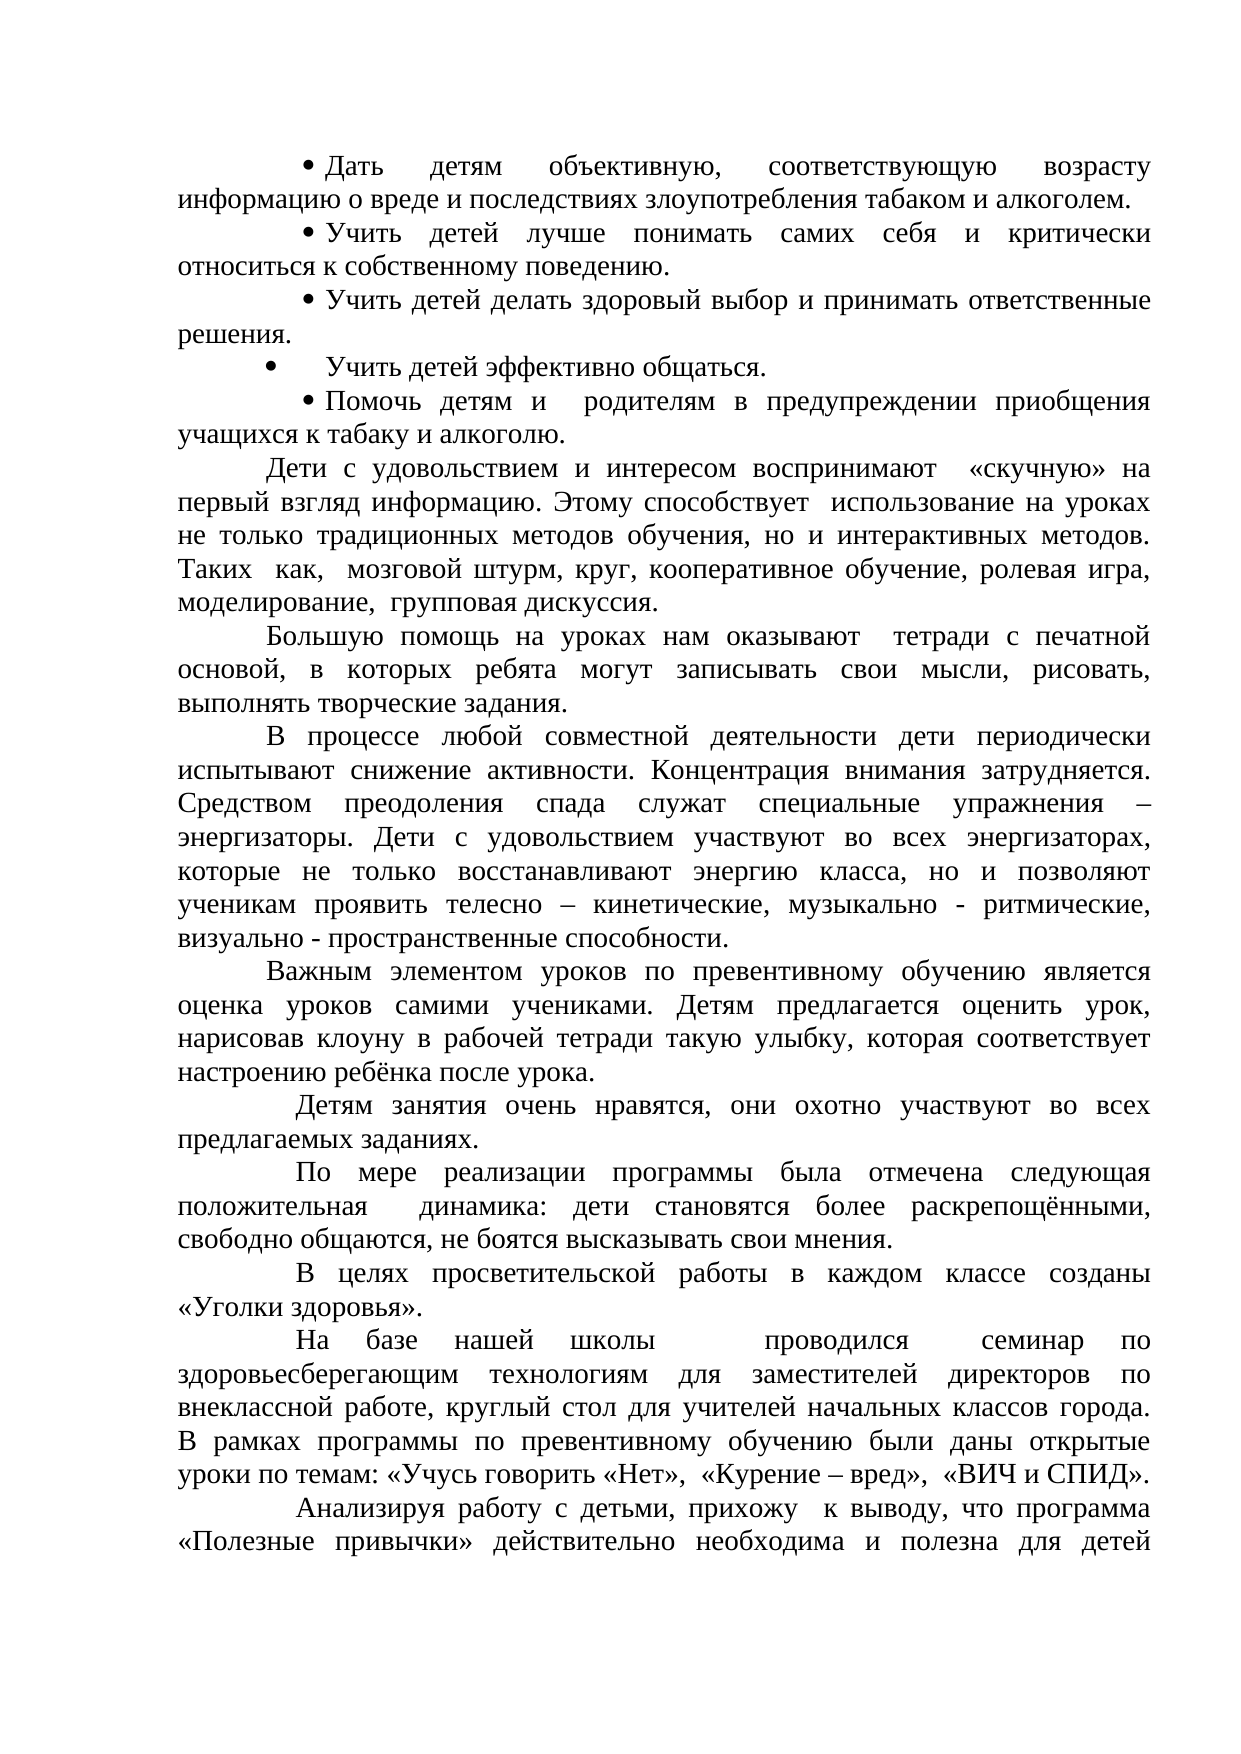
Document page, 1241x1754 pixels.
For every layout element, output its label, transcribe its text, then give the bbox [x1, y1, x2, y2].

list Большую помощь на уроках нам оказывают тетради с печатной основой, в которых ребята могут записывать свои мысли, рисовать, выполнять творческие задания. [177, 618, 1152, 718]
list Учить детей делать здоровый выбор и принимать ответственные решения. [177, 282, 1152, 349]
list Дети с удовольствием и интересом воспринимают «скучную» на первый взгляд информацию. Этому способствует использование на уроках не только традиционных методов обучения, но и интерактивных методов. Таких как, мозговой штурм, круг, кооперативное обучение, ролевая игра, моделирование, групповая дискуссия. [177, 450, 1152, 618]
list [177, 1490, 1152, 1557]
list Дать детям объективную, соответствующую возрасту информацию о вреде и последствиях злоупотребления табаком и алкоголем. [177, 148, 1152, 215]
list В процессе любой совместной деятельности дети периодически испытывают снижение активности. Концентрация внимания затрудняется. Средством преодоления спада служат специальные упражнения – энергизаторы. Дети с удовольствием участвуют во всех энергизаторах, которые не только восстанавливают энергию класса, но и позволяют ученикам проявить телесно – кинетические, музыкально - ритмические, визуально - пространственные способности. [177, 718, 1152, 953]
list Учить детей эффективно общаться. [177, 349, 1152, 383]
list По мере реализации программы была отмечена следующая положительная динамика: дети становятся более раскрепощёнными, свободно общаются, не боятся высказывать свои мнения. [177, 1154, 1152, 1255]
list Помочь детям и родителям в предупреждении приобщения учащихся к табаку и алкоголю. [177, 383, 1152, 450]
list Важным элементом уроков по превентивному обучению является оценка уроков самими учениками. Детям предлагается оценить урок, нарисовав клоуну в рабочей тетради такую улыбку, которая соответствует настроению ребёнка после урока. [177, 953, 1152, 1087]
list Учить детей лучше понимать самих себя и критически относиться к собственному поведению. [177, 215, 1152, 282]
list На базе нашей школы проводился семинар по здоровьесберегающим технологиям для заместителей директоров по внеклассной работе, круглый стол для учителей начальных классов города. В рамках программы по превентивному обучению были даны открытые уроки по темам: «Учусь говорить «Нет», «Курение – вред», «ВИЧ и СПИД». [177, 1322, 1152, 1490]
list Детям занятия очень нравятся, они охотно участвуют во всех предлагаемых заданиях. [177, 1087, 1152, 1154]
list В целях просветительской работы в каждом классе созданы «Уголки здоровья». [177, 1255, 1152, 1322]
